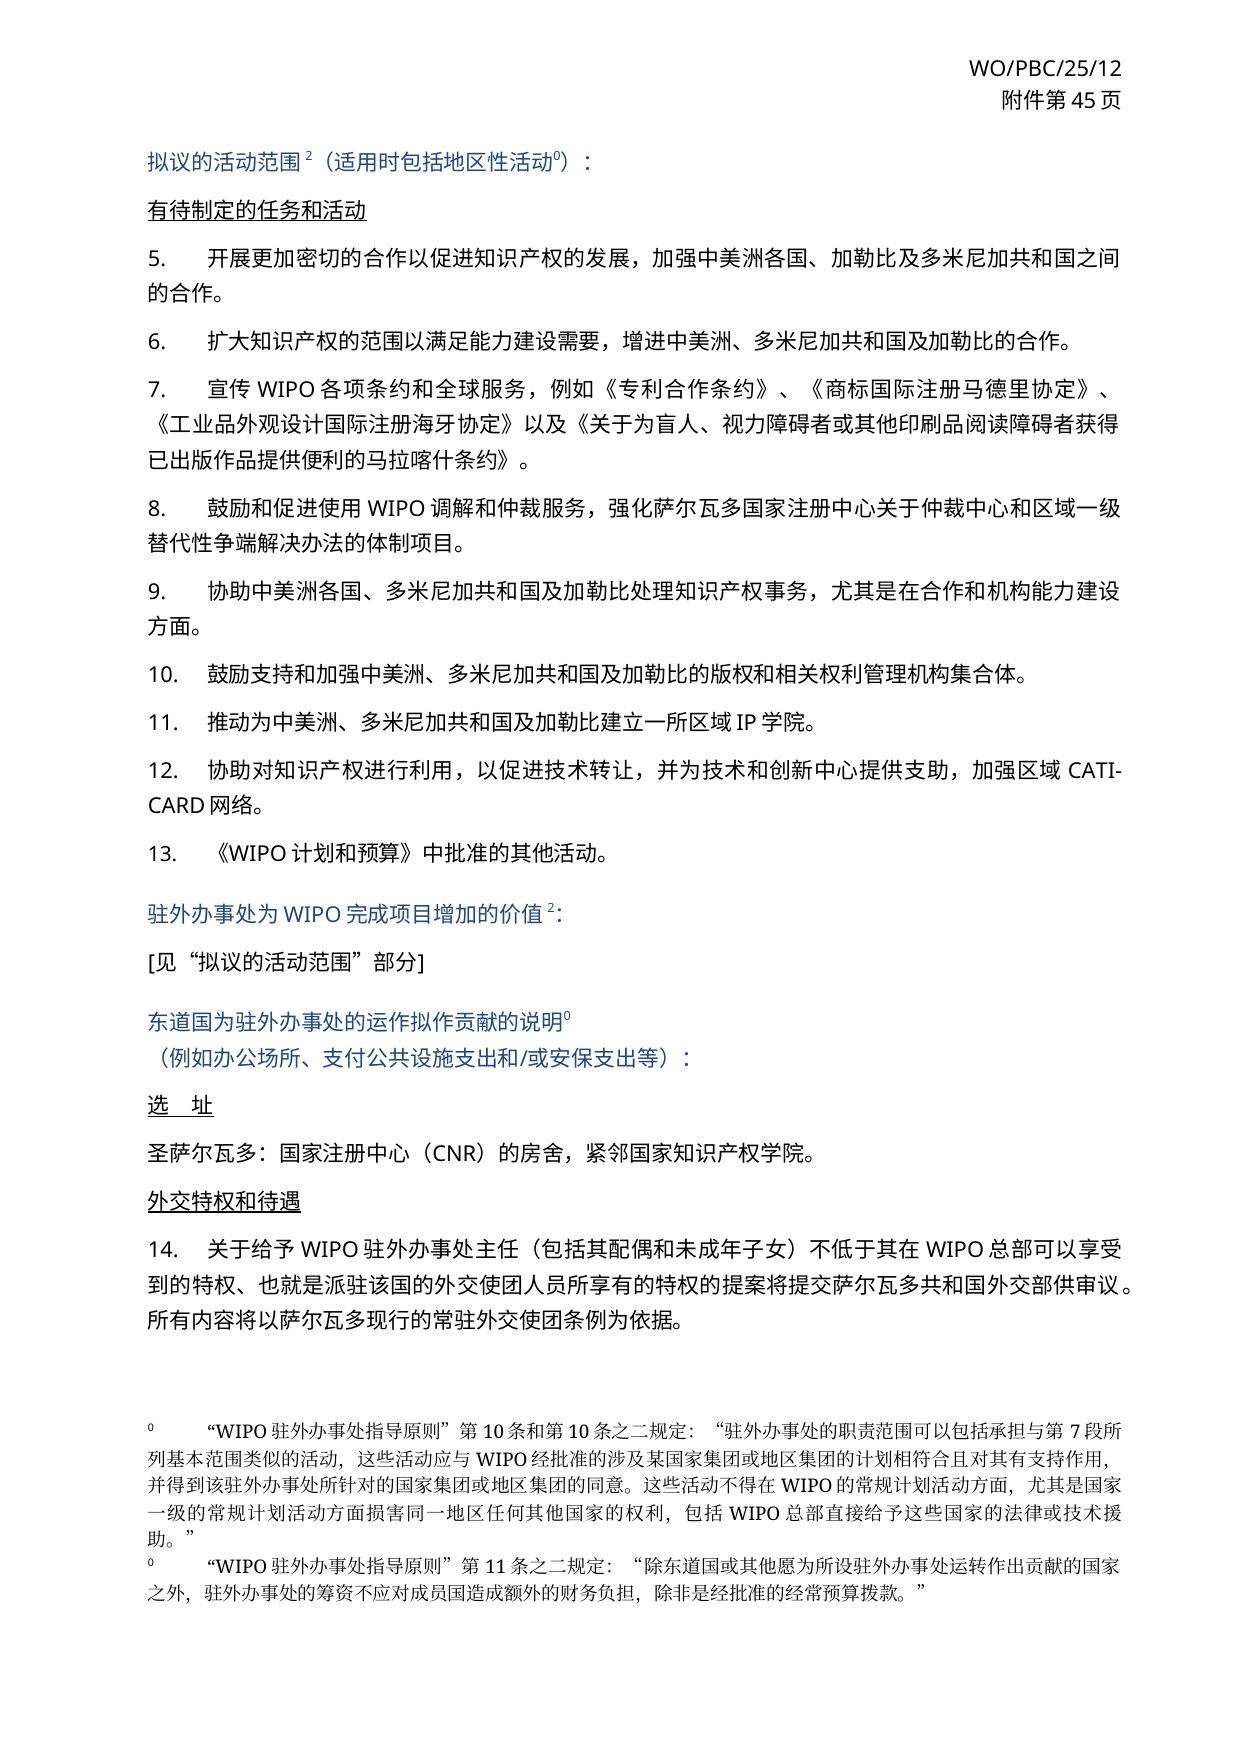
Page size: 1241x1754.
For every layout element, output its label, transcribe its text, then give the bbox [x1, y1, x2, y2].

list 驻外办事处为WIPO完成项目增加的价值2： [148, 893, 1122, 928]
text 外交特权和待遇 [148, 1181, 1122, 1216]
list 开展更加密切的合作以促进知识产权的发展，加强中美洲各国、加勒比及多米尼加共和国之间的合作。 [148, 237, 1122, 308]
list [见“拟议的活动范围”部分] [148, 941, 1122, 976]
list 鼓励和促进使用WIPO调解和仲裁服务，强化萨尔瓦多国家注册中心关于仲裁中心和区域一级替代性争端解决办法的体制项目。 [148, 487, 1122, 558]
list 鼓励支持和加强中美洲、多米尼加共和国及加勒比的版权和相关权利管理机构集合体。 [148, 653, 1122, 689]
list 《WIPO计划和预算》中批准的其他活动。 [148, 833, 1122, 868]
list 扩大知识产权的范围以满足能力建设需要，增进中美洲、多米尼加共和国及加勒比的合作。 [148, 320, 1122, 356]
list 推动为中美洲、多米尼加共和国及加勒比建立一所区域IP学院。 [148, 701, 1122, 737]
list 协助对知识产权进行利用，以促进技术转让，并为技术和创新中心提供支助，加强区域CATI-CARD网络。 [148, 749, 1122, 820]
text 拟议的活动范围2（适用时包括地区性活动）： [148, 141, 1122, 176]
text 圣萨尔瓦多：国家注册中心（CNR）的房舍，紧邻国家知识产权学院。 [148, 1133, 1122, 1168]
list 关于给予WIPO驻外办事处主任（包括其配偶和未成年子女）不低于其在WIPO总部可以享受到的特权、也就是派驻该国的外交使团人员所享有的特权的提案将提交萨尔瓦多共和国外交部供审议。所有内容将以萨尔瓦多现行的常驻外交使团条例为依据。 [148, 1228, 1122, 1335]
text 选 址 [148, 1085, 1122, 1120]
list 协助中美洲各国、多米尼加共和国及加勒比处理知识产权事务，尤其是在合作和机构能力建设方面。 [148, 570, 1122, 641]
list 宣传WIPO各项条约和全球服务，例如《专利合作条约》、《商标国际注册马德里协定》、《工业品外观设计国际注册海牙协定》以及《关于为盲人、视力障碍者或其他印刷品阅读障碍者获得已出版作品提供便利的马拉喀什条约》。 [148, 368, 1122, 474]
list 东道国为驻外办事处的运作拟作贡献的说明 （例如办公场所、支付公共设施支出和/或安保支出等）： [148, 1001, 1122, 1072]
text 有待制定的任务和活动 [148, 189, 1122, 224]
